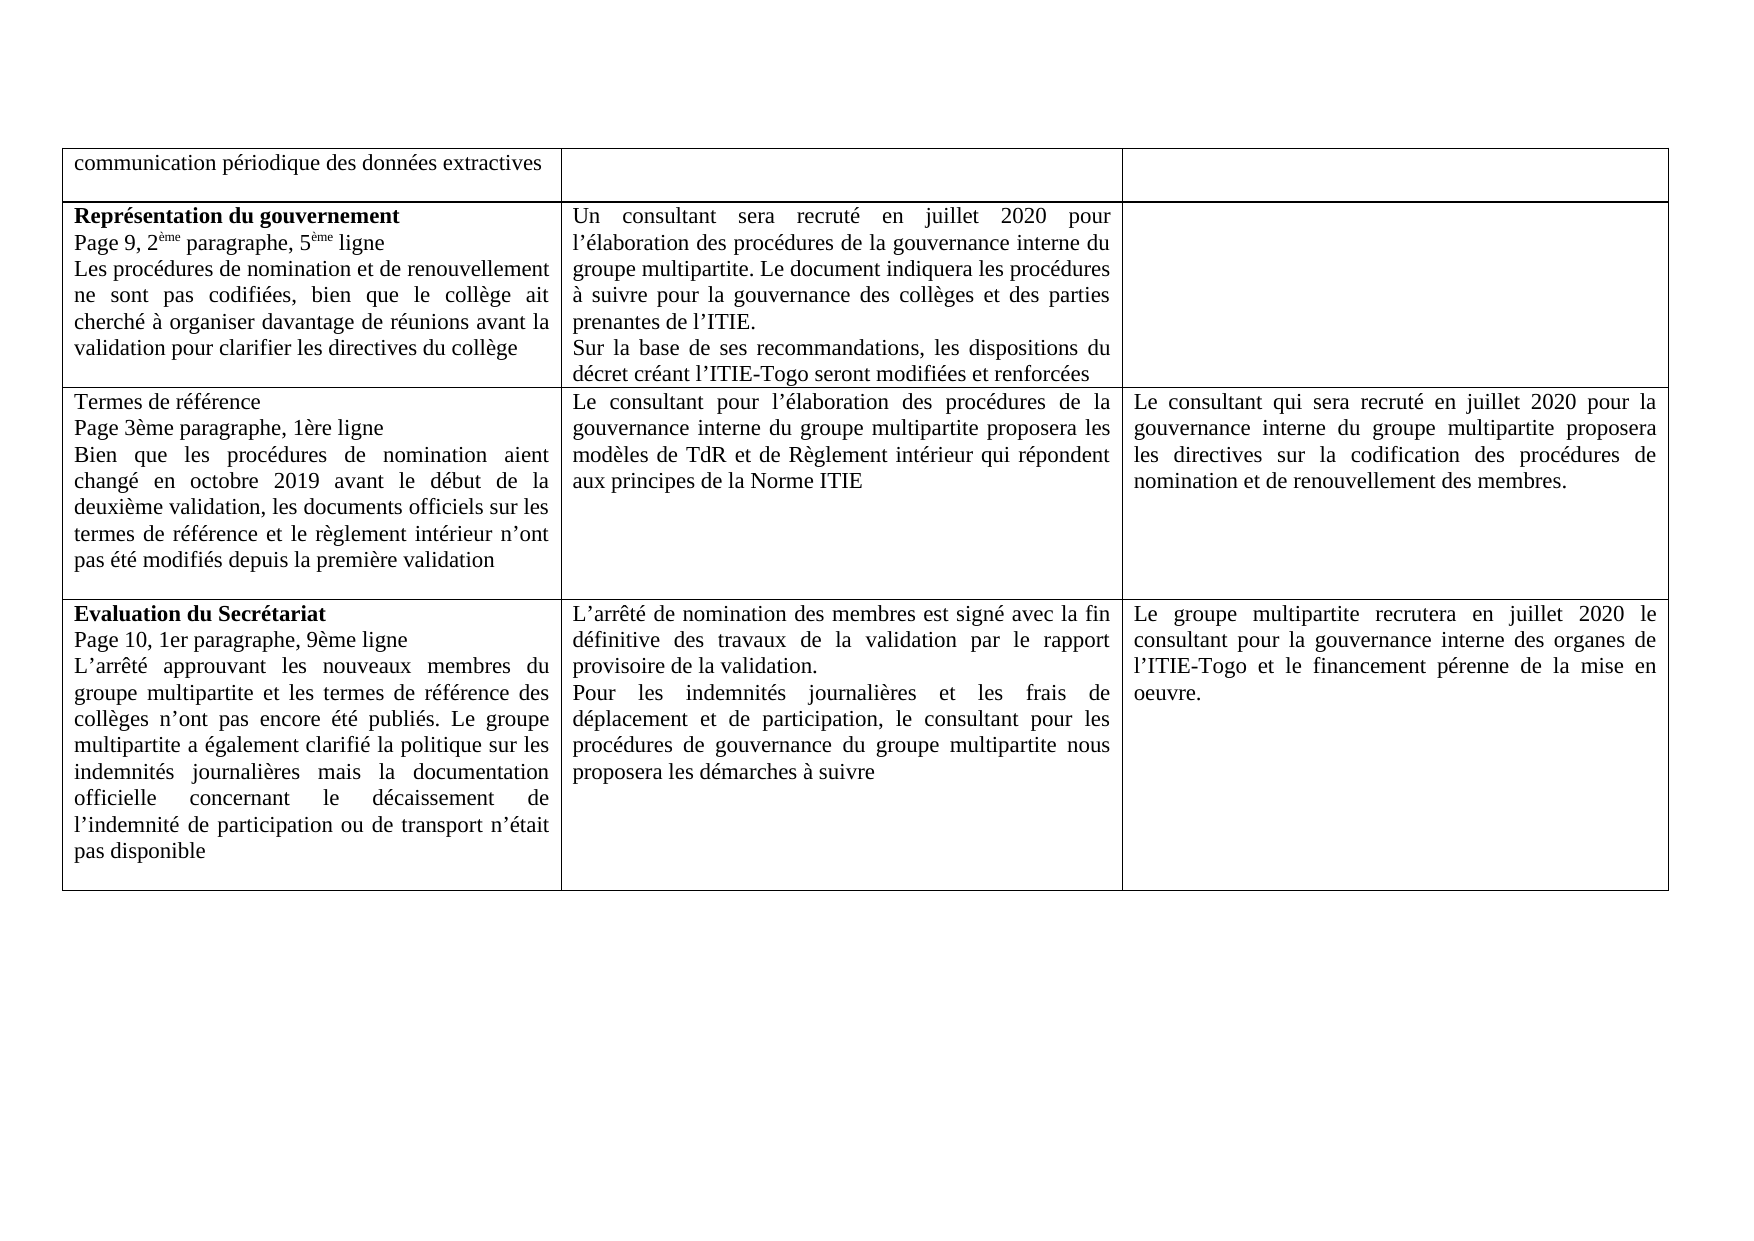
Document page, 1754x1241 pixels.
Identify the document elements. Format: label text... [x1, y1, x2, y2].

table_cell Un consultant sera recruté en juillet 2020 pour l’élaboration des procédures de la gouvernance interne du groupe multipartite. Le document indiquera les procédures à suivre pour la gouvernance des collèges et des parties prenantes de l’ITIE. Sur la base de ses recommandations, les dispositions du décret créant l’ITIE-Togo seront modifiées et renforcées [562, 203, 1122, 387]
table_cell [562, 149, 1122, 201]
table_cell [63, 149, 561, 201]
table_cell Représentation du gouvernement Page 9, 2ème paragraphe, 5ème ligne Les procédures de nomination et de renouvellement ne sont pas codifiées, bien que le collège ait cherché à organiser davantage de réunions avant la validation pour clarifier les directives du collège [63, 203, 561, 387]
table_cell Le consultant qui sera recruté en juillet 2020 pour la gouvernance interne du groupe multipartite proposera les directives sur la codification des procédures de nomination et de renouvellement des membres. [1123, 388, 1668, 599]
table_cell [1123, 203, 1668, 387]
table_cell L’arrêté de nomination des membres est signé avec la fin définitive des travaux de la validation par le rapport provisoire de la validation. Pour les indemnités journalières et les frais de déplacement et de participation, le consultant pour les procédures de gouvernance du groupe multipartite nous proposera les démarches à suivre [562, 600, 1122, 890]
table_cell Termes de référence Page 3ème paragraphe, 1ère ligne Bien que les procédures de nomination aient changé en octobre 2019 avant le début de la deuxième validation, les documents officiels sur les termes de référence et le règlement intérieur n’ont pas été modifiés depuis la première validation [63, 388, 561, 599]
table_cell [1123, 149, 1668, 201]
table_cell Le groupe multipartite recrutera en juillet 2020 le consultant pour la gouvernance interne des organes de l’ITIE-Togo et le financement pérenne de la mise en oeuvre. [1123, 600, 1668, 890]
table_cell Le consultant pour l’élaboration des procédures de la gouvernance interne du groupe multipartite proposera les modèles de TdR et de Règlement intérieur qui répondent aux principes de la Norme ITIE [562, 388, 1122, 599]
table_cell Evaluation du Secrétariat Page 10, 1er paragraphe, 9ème ligne L’arrêté approuvant les nouveaux membres du groupe multipartite et les termes de référence des collèges n’ont pas encore été publiés. Le groupe multipartite a également clarifié la politique sur les indemnités journalières mais la documentation officielle concernant le décaissement de l’indemnité de participation ou de transport n’était pas disponible [63, 600, 561, 890]
